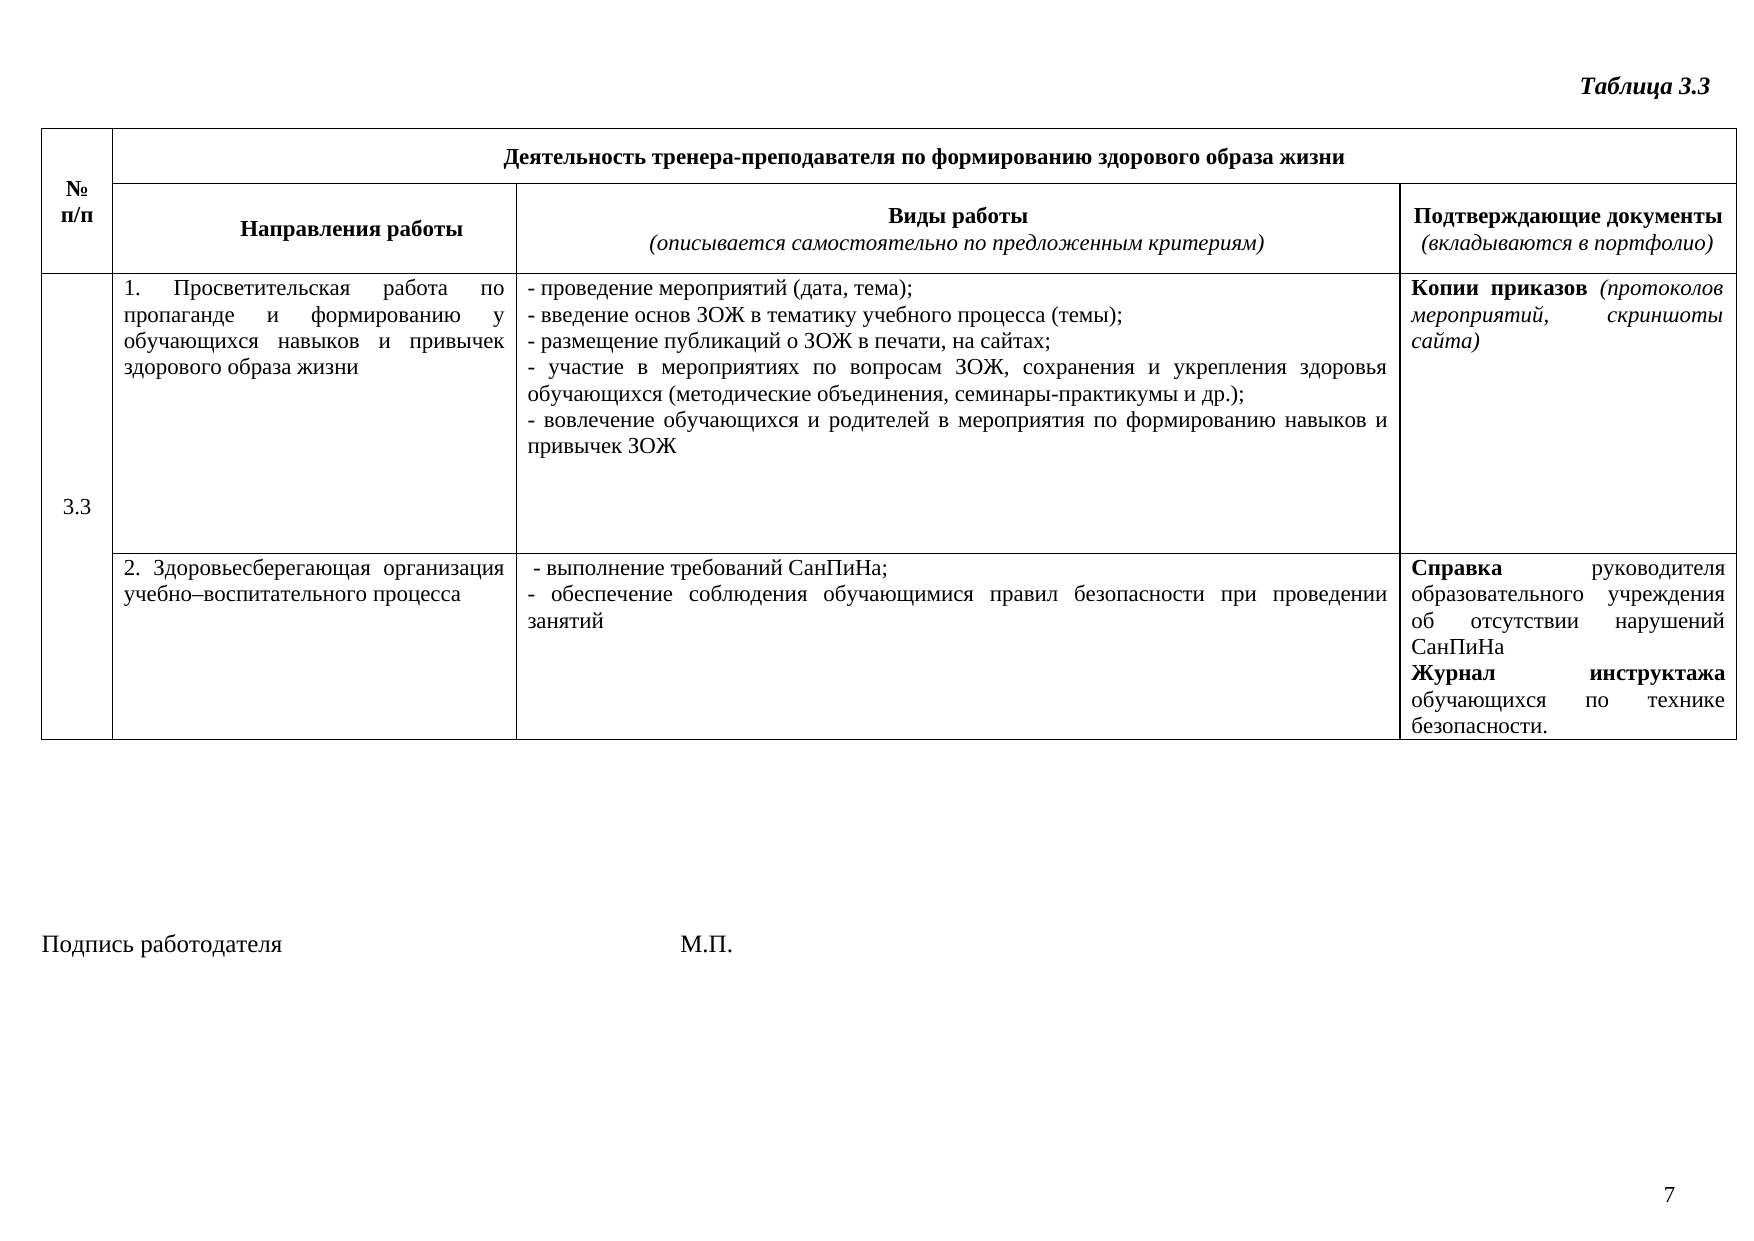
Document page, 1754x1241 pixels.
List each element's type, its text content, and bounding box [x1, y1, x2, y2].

table_cell Направления работы [113, 184, 516, 273]
table_header Деятельность тренера-преподавателя по формированию здорового образа жизни [113, 129, 1736, 183]
table_cell 3.3 [42, 274, 112, 738]
table_cell - проведение мероприятий (дата, тема); - введение основ ЗОЖ в тематику учебного процесса (темы); - размещение публикаций о ЗОЖ в печати, на сайтах; - участие в мероприятиях по вопросам ЗОЖ, сохранения и укрепления здоровья обучающихся (методические объединения, семинары-практикумы и др.); - вовлечение обучающихся и родителей в мероприятия по формированию навыков и привычек ЗОЖ [517, 274, 1399, 553]
table_cell 1. Просветительская работа по пропаганде и формированию у обучающихся навыков и привычек здорового образа жизни [113, 274, 516, 553]
table_cell Копии приказов (протоколов мероприятий, скриншоты сайта) [1401, 274, 1736, 553]
text Таблица 3.3 [41, 71, 1713, 99]
table_cell Виды работы (описывается самостоятельно по предложенным критериям) [517, 184, 1399, 273]
table_header № п/п [42, 129, 112, 273]
table_cell Справка руководителя образовательного учреждения об отсутствии нарушений СанПиНа Журнал инструктажа обучающихся по технике безопасности. [1401, 554, 1736, 738]
table_cell Подтверждающие документы (вкладываются в портфолио) [1401, 184, 1736, 273]
text Подпись работодателя М.П. [41, 797, 1713, 958]
table_cell 2. Здоровьесберегающая организация учебно–воспитательного процесса [113, 554, 516, 738]
table_cell - выполнение требований СанПиНа; - обеспечение соблюдения обучающимися правил безопасности при проведении занятий [517, 554, 1399, 738]
